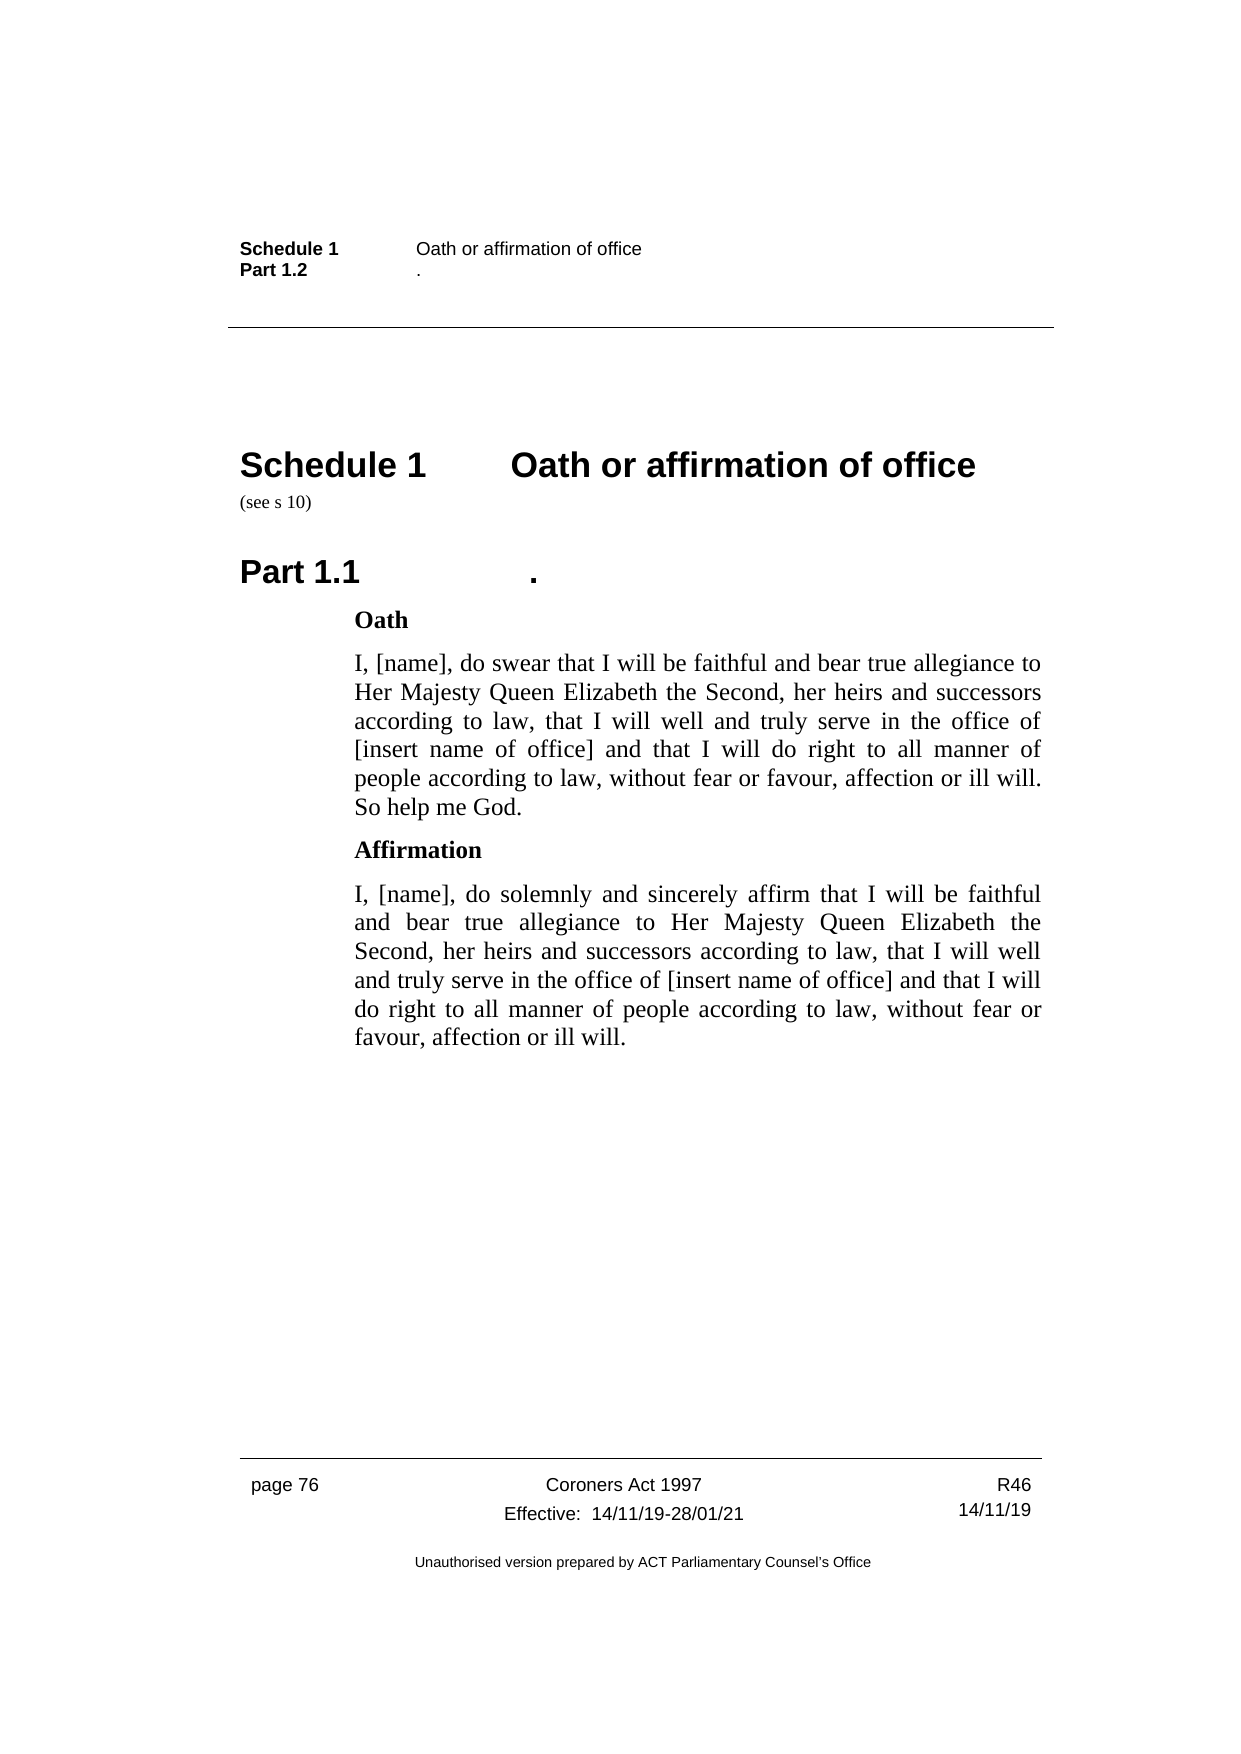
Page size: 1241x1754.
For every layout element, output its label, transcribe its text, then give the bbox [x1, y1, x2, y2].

text (see s 10) [239, 491, 1042, 512]
text I, [name], do solemnly and sincerely affirm that I will be faithful and bear true allegiance to Her Majesty Queen Elizabeth the Second, her heirs and successors according to law, that I will well and truly serve in the office of [insert name of office] and that I will do right to all manner of people according to law, without fear or favour, affection or ill will. [354, 879, 1042, 1051]
text Part 1.1 . [239, 552, 1042, 590]
subtitle Schedule 1 Oath or affirmation of office [239, 444, 1042, 484]
text Affirmation [354, 835, 1042, 864]
text Oath [354, 605, 1042, 634]
text I, [name], do swear that I will be faithful and bear true allegiance to Her Majesty Queen Elizabeth the Second, her heirs and successors according to law, that I will well and truly serve in the office of [insert name of office] and that I will do right to all manner of people according to law, without fear or favour, affection or ill will. So help me God. [354, 648, 1042, 821]
